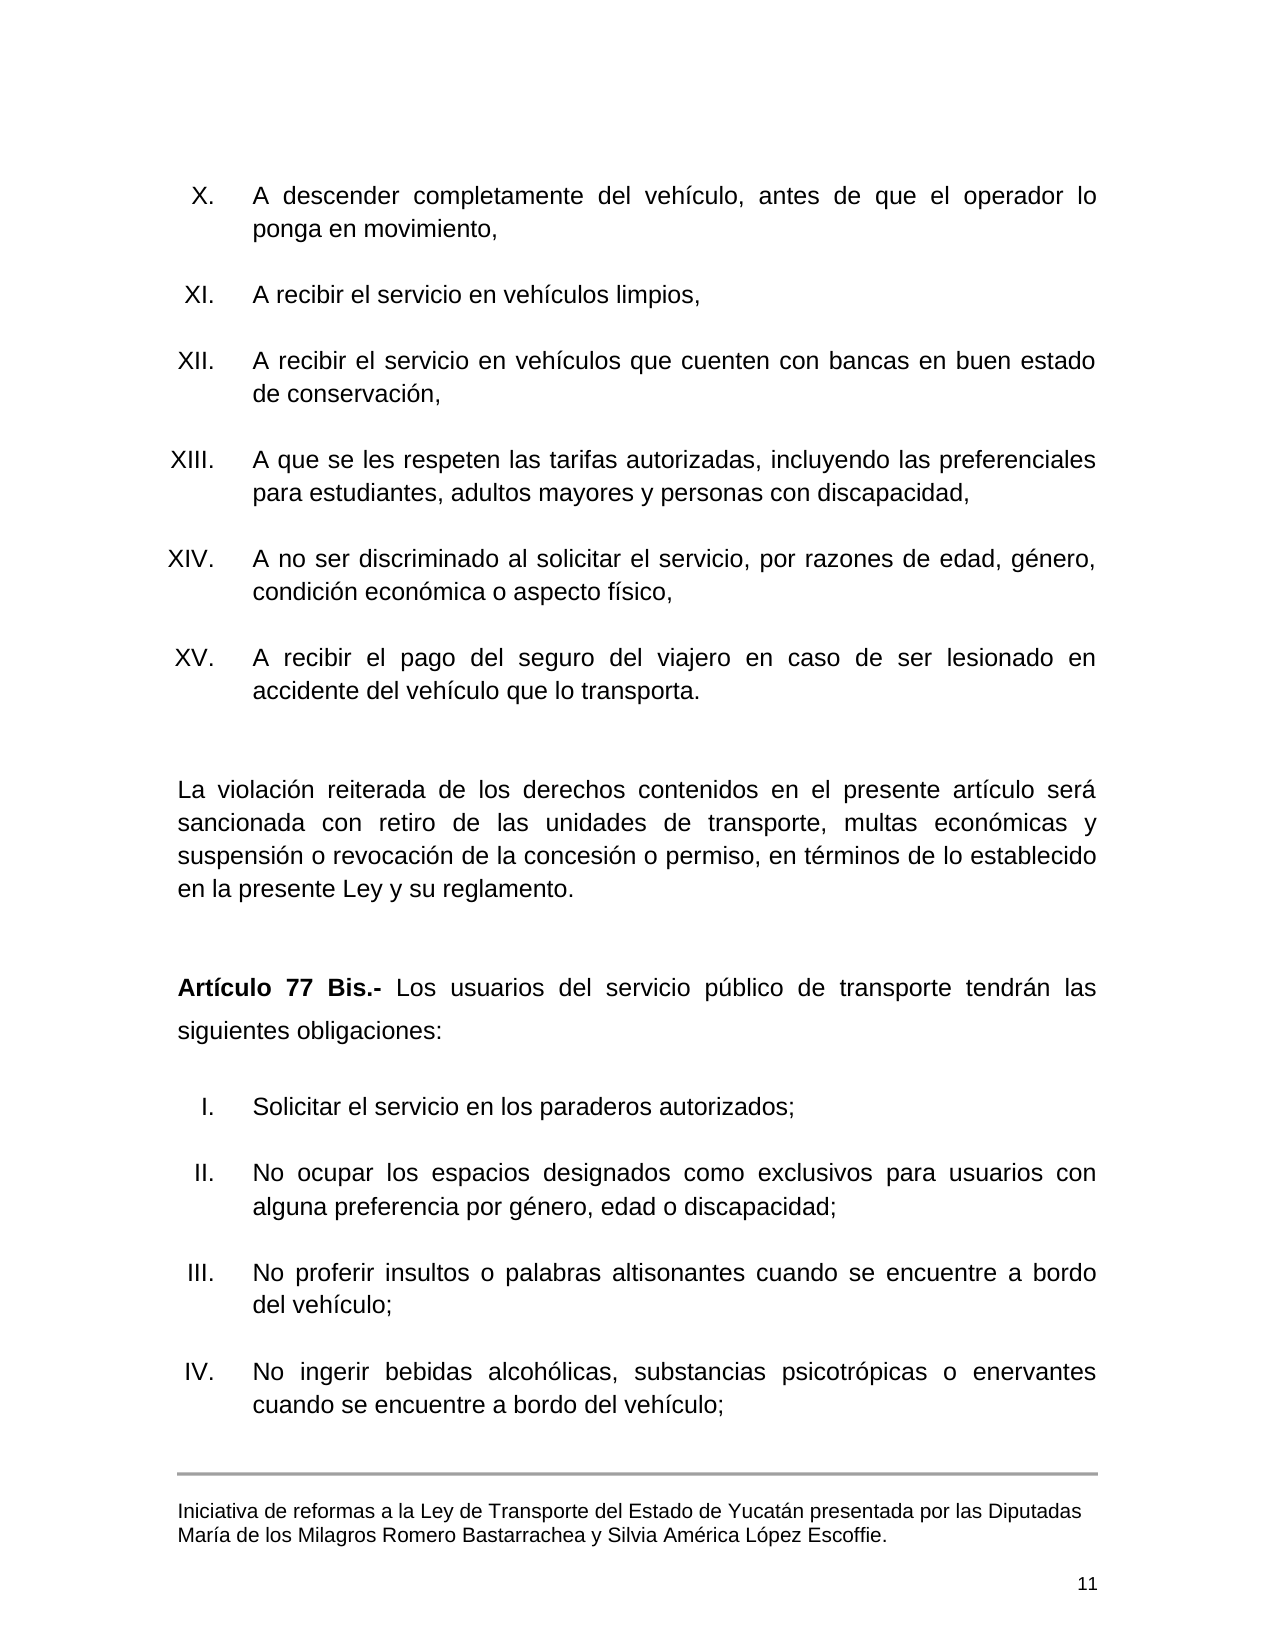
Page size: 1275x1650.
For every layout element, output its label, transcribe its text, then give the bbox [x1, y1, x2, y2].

list No ingerir bebidas alcohólicas, substancias psicotrópicas o enervantes cuando se encuentre a bordo del vehículo; [215, 1357, 1098, 1418]
list No ocupar los espacios designados como exclusivos para usuarios con alguna preferencia por género, edad o discapacidad; [215, 1158, 1098, 1220]
text Artículo 77 Bis.- Los usuarios del servicio público de transporte tendrán las siguientes obligaciones: [177, 973, 1098, 1045]
list No proferir insultos o palabras altisonantes cuando se encuentre a bordo del vehículo; [215, 1257, 1098, 1319]
list Solicitar el servicio en los paraderos autorizados; [215, 1092, 1098, 1121]
list A no ser discriminado al solicitar el servicio, por razones de edad, género, condición económica o aspecto físico, [215, 544, 1098, 606]
list A recibir el servicio en vehículos que cuenten con bancas en buen estado de conservación, [215, 346, 1098, 407]
list A recibir el servicio en vehículos limpios, [215, 280, 1098, 308]
list A recibir el pago del seguro del viajero en caso de ser lesionado en accidente del vehículo que lo transporta. [215, 643, 1098, 705]
list A que se les respeten las tarifas autorizadas, incluyendo las preferenciales para estudiantes, adultos mayores y personas con discapacidad, [215, 445, 1098, 507]
text La violación reiterada de los derechos contenidos en el presente artículo será sancionada con retiro de las unidades de transporte, multas económicas y suspensión o revocación de la concesión o permiso, en términos de lo establecido en la presente Ley y su reglamento. [177, 775, 1098, 903]
list A descender completamente del vehículo, antes de que el operador lo ponga en movimiento, [215, 181, 1098, 242]
